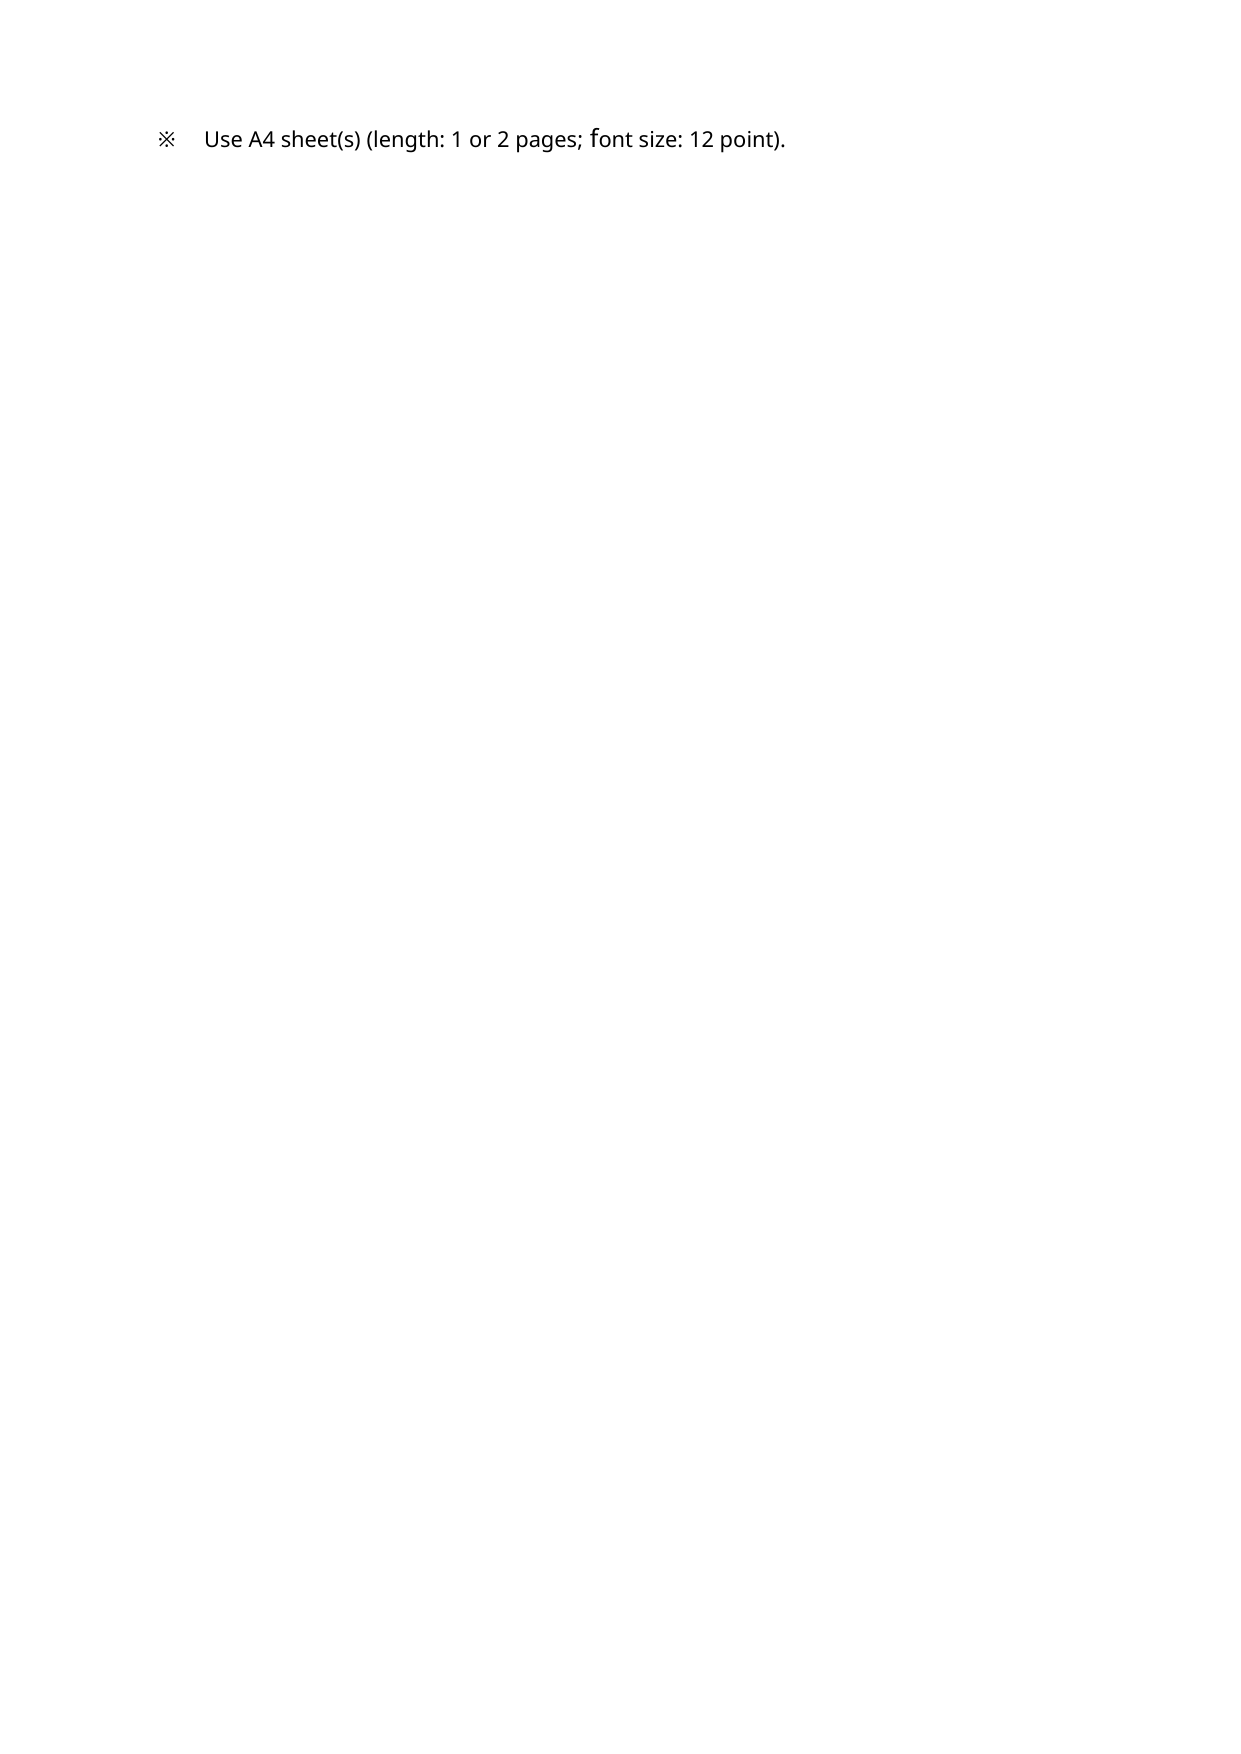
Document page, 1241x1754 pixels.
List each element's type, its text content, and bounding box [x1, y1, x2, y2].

text ※ Use A4 sheet(s) (length: 1 or 2 pages; font size: 12 point). [158, 108, 1083, 168]
